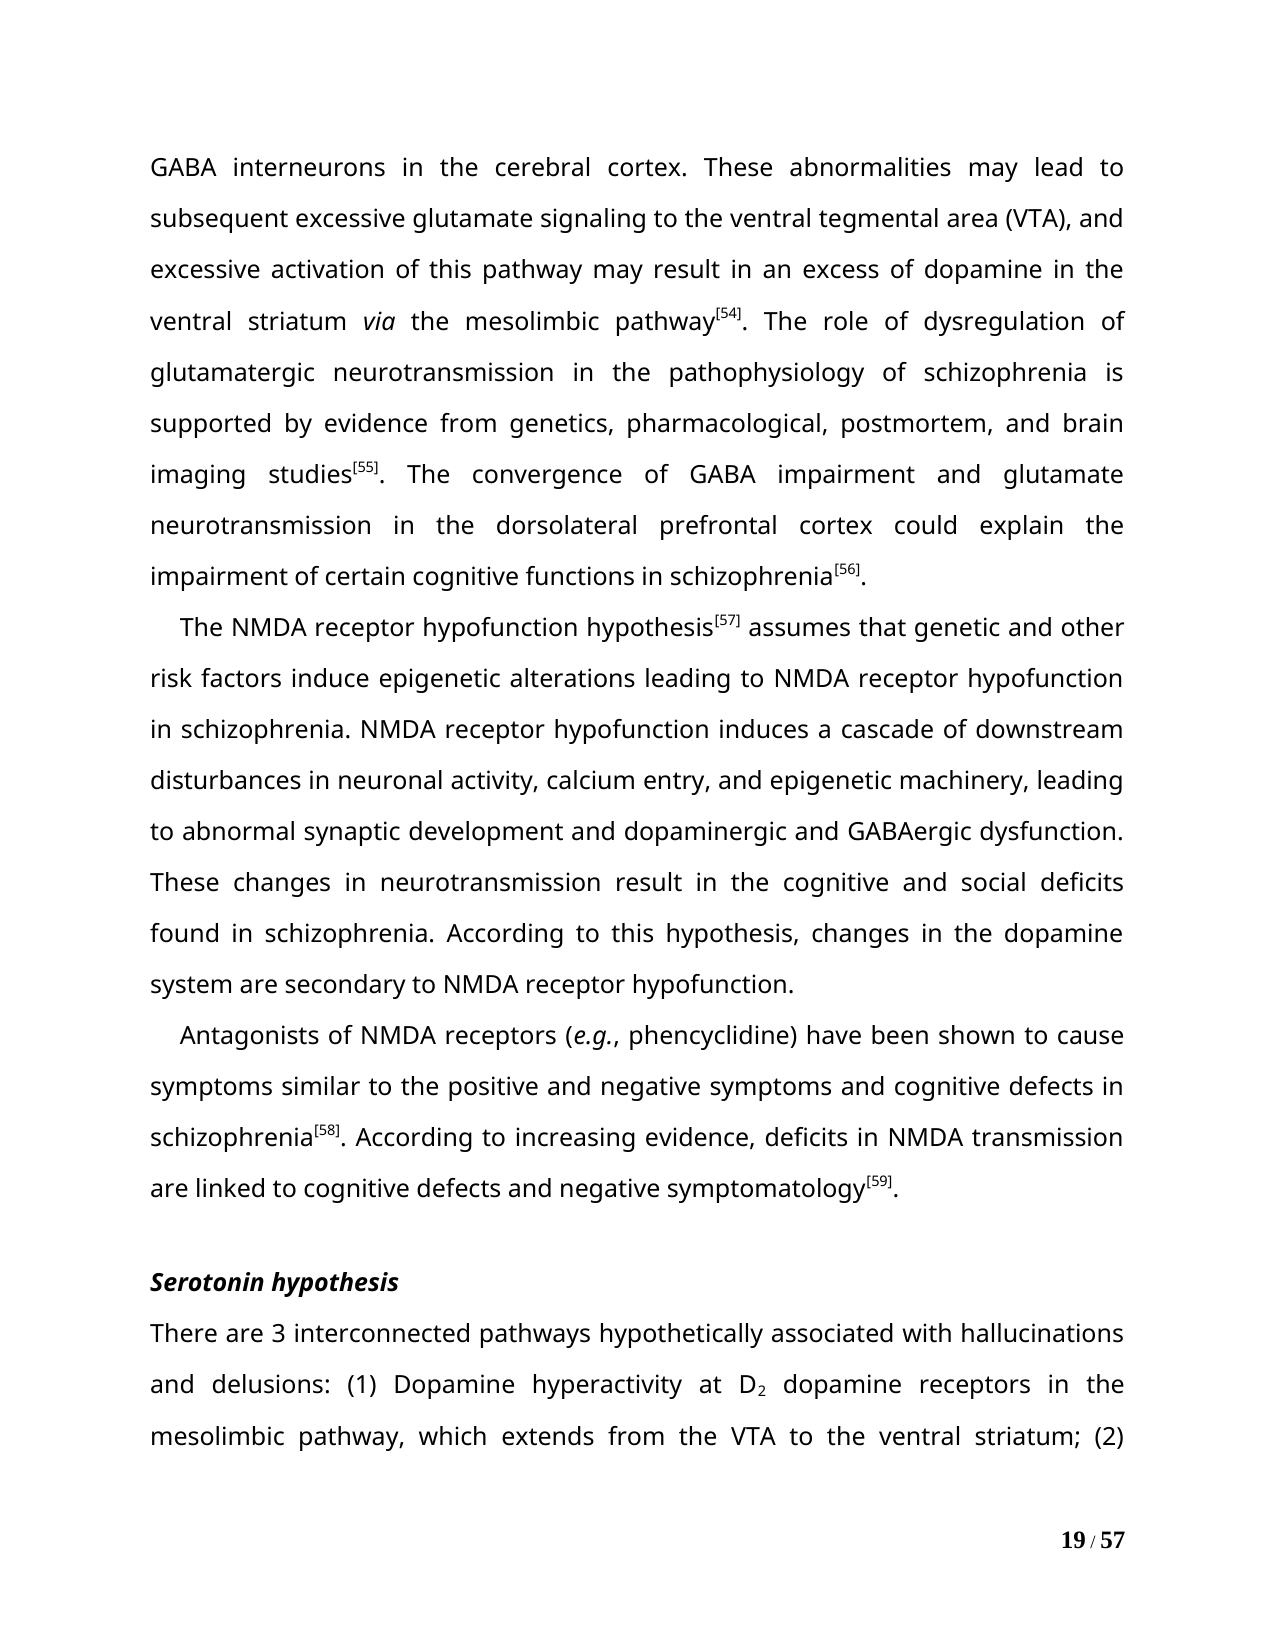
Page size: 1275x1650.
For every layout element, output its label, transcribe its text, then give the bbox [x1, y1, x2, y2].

text Serotonin hypothesis [150, 1265, 1125, 1299]
text The NMDA receptor hypofunction hypothesis[57] assumes that genetic and other risk factors induce epigenetic alterations leading to NMDA receptor hypofunction in schizophrenia. NMDA receptor hypofunction induces a cascade of downstream disturbances in neuronal activity, calcium entry, and epigenetic machinery, leading to abnormal synaptic development and dopaminergic and GABAergic dysfunction. These changes in neurotransmission result in the cognitive and social deficits found in schizophrenia. According to this hypothesis, changes in the dopamine system are secondary to NMDA receptor hypofunction. [150, 609, 1125, 1001]
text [150, 150, 1125, 592]
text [150, 1316, 1125, 1452]
text Antagonists of NMDA receptors (e.g., phencyclidine) have been shown to cause symptoms similar to the positive and negative symptoms and cognitive defects in schizophrenia[58]. According to increasing evidence, deficits in NMDA transmission are linked to cognitive defects and negative symptomatology[59]. [150, 1018, 1125, 1205]
